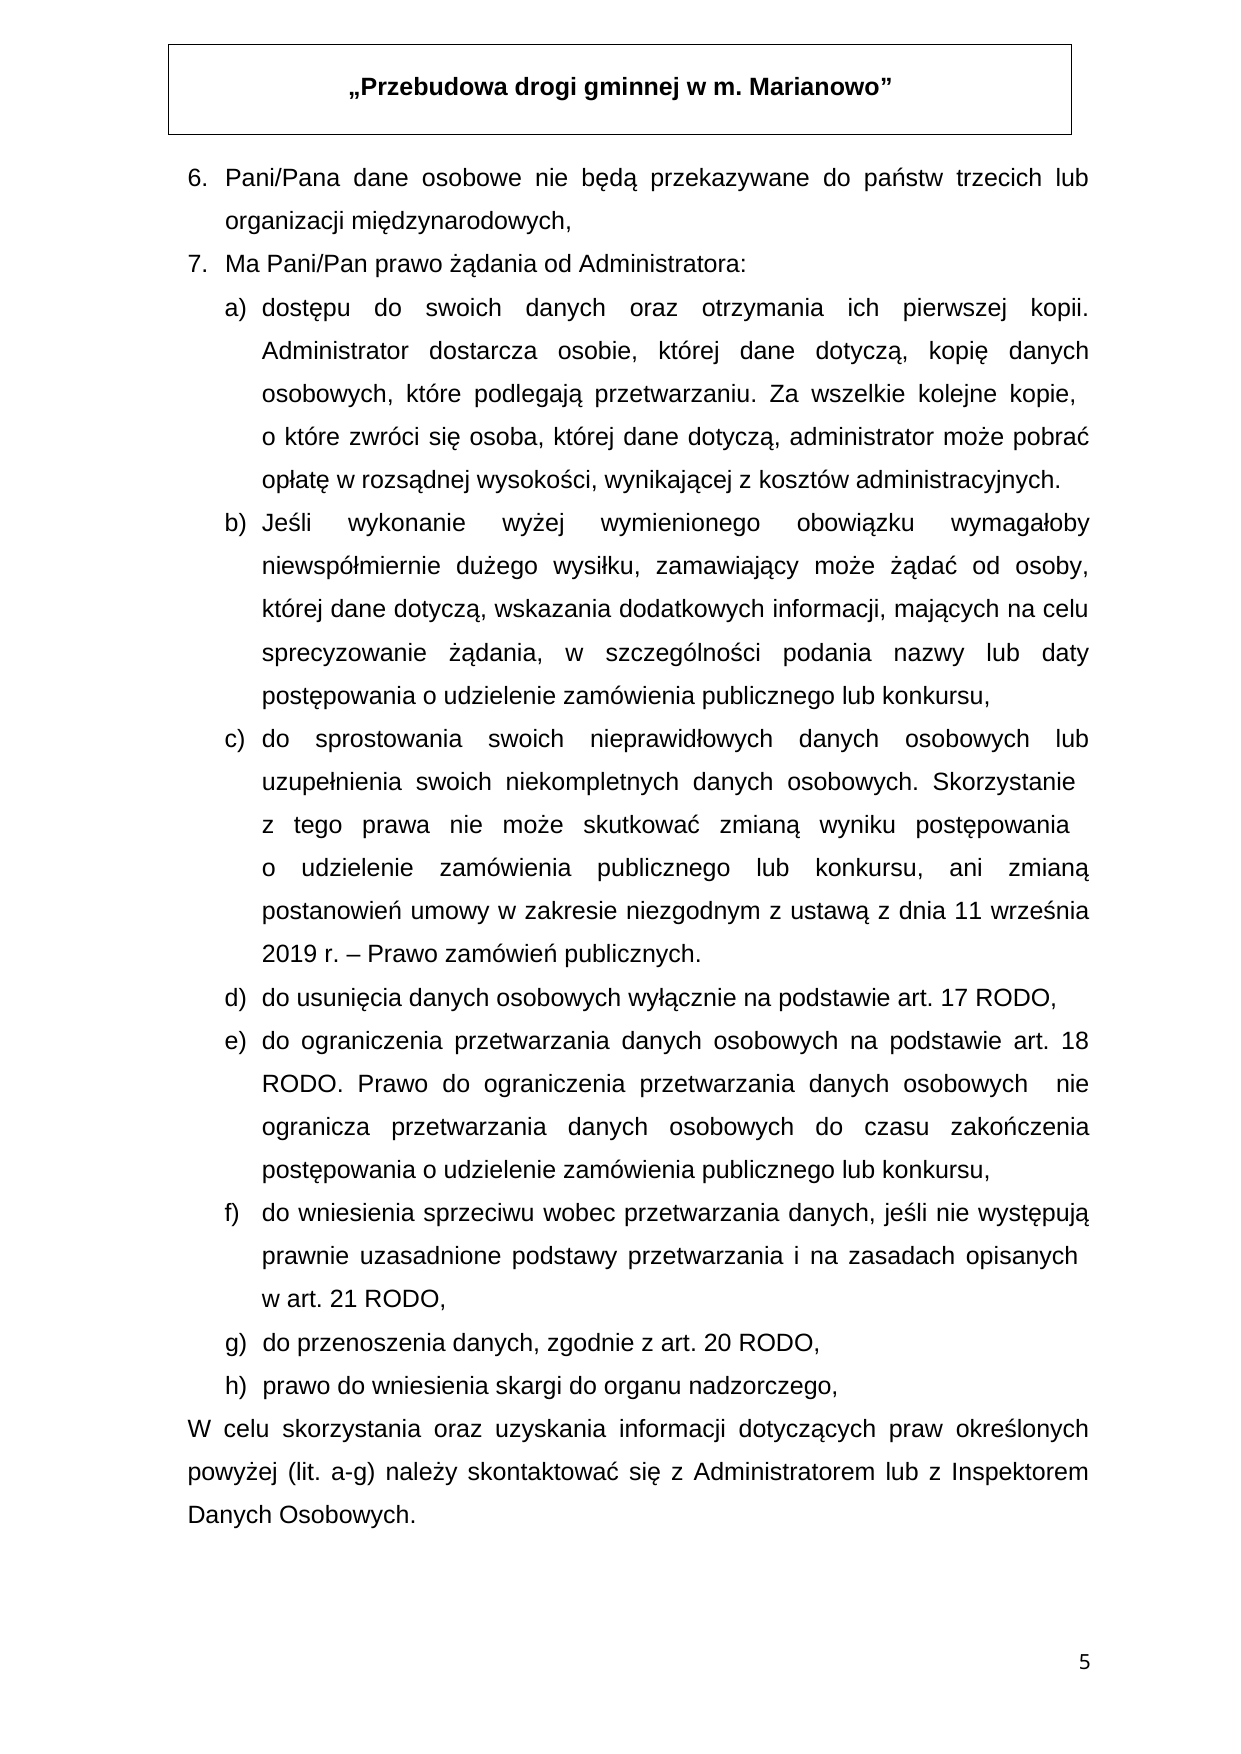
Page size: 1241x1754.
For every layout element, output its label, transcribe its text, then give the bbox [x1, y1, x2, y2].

list Ma Pani/Pan prawo żądania od Administratora: [187, 249, 1090, 278]
list do przenoszenia danych, zgodnie z art. 20 RODO, [225, 1327, 1090, 1356]
list do wniesienia sprzeciwu wobec przetwarzania danych, jeśli nie występują prawnie uzasadnione podstawy przetwarzania i na zasadach opisanych w art. 21 RODO, [224, 1198, 1090, 1313]
list dostępu do swoich danych oraz otrzymania ich pierwszej kopii. Administrator dostarcza osobie, której dane dotyczą, kopię danych osobowych, które podlegają przetwarzaniu. Za wszelkie kolejne kopie, o które zwróci się osoba, której dane dotyczą, administrator może pobrać opłatę w rozsądnej wysokości, wynikającej z kosztów administracyjnych. [224, 292, 1090, 494]
list do ograniczenia przetwarzania danych osobowych na podstawie art. 18 RODO. Prawo do ograniczenia przetwarzania danych osobowych nie ogranicza przetwarzania danych osobowych do czasu zakończenia postępowania o udzielenie zamówienia publicznego lub konkursu, [224, 1026, 1090, 1184]
list do usunięcia danych osobowych wyłącznie na podstawie art. 17 RODO, [224, 982, 1090, 1011]
list prawo do wniesienia skargi do organu nadzorczego, [225, 1371, 1090, 1399]
text W celu skorzystania oraz uzyskania informacji dotyczących praw określonych powyżej (lit. a-g) należy skontaktować się z Administratorem lub z Inspektorem Danych Osobowych. [187, 1414, 1090, 1529]
list do sprostowania swoich nieprawidłowych danych osobowych lub uzupełnienia swoich niekompletnych danych osobowych. Skorzystanie z tego prawa nie może skutkować zmianą wyniku postępowania o udzielenie zamówienia publicznego lub konkursu, ani zmianą postanowień umowy w zakresie niezgodnym z ustawą z dnia 11 września 2019 r. – Prawo zamówień publicznych. [224, 724, 1090, 968]
list Pani/Pana dane osobowe nie będą przekazywane do państw trzecich lub organizacji międzynarodowych, [187, 163, 1090, 235]
list Jeśli wykonanie wyżej wymienionego obowiązku wymagałoby niewspółmiernie dużego wysiłku, zamawiający może żądać od osoby, której dane dotyczą, wskazania dodatkowych informacji, mających na celu sprecyzowanie żądania, w szczególności podania nazwy lub daty postępowania o udzielenie zamówienia publicznego lub konkursu, [224, 508, 1090, 709]
